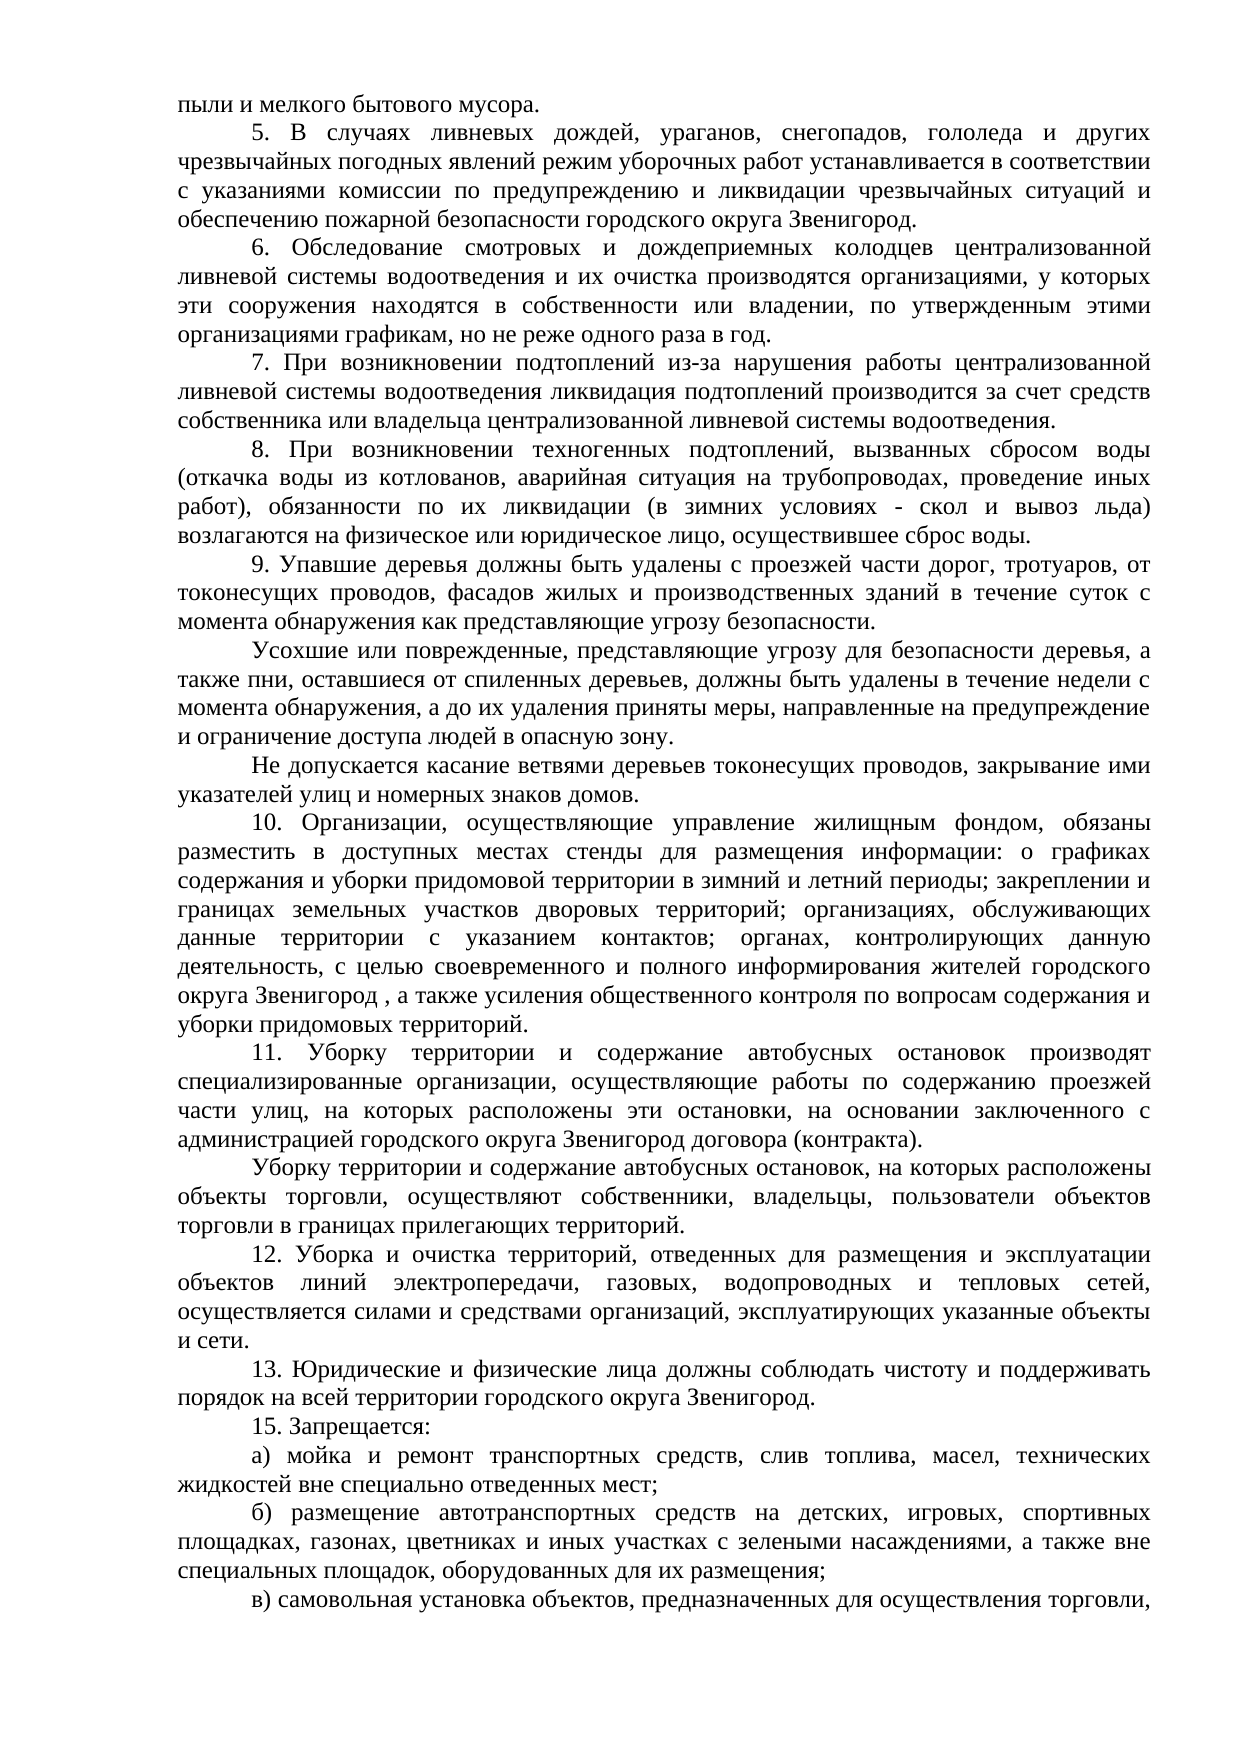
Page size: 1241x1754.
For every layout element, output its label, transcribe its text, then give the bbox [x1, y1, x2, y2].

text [177, 89, 1152, 117]
text 13. Юридические и физические лица должны соблюдать чистоту и поддерживать порядок на всей территории городского округа Звенигород. [177, 1354, 1152, 1411]
text 10. Организации, осуществляющие управление жилищным фондом, обязаны разместить в доступных местах стенды для размещения информации: о графиках содержания и уборки придомовой территории в зимний и летний периоды; закреплении и границах земельных участков дворовых территорий; организациях, обслуживающих данные территории с указанием контактов; органах, контролирующих данную деятельность, с целью своевременного и полного информирования жителей городского округа Звенигород , а также усиления общественного контроля по вопросам содержания и уборки придомовых территорий. [177, 807, 1152, 1037]
text Уборку территории и содержание автобусных остановок, на которых расположены объекты торговли, осуществляют собственники, владельцы, пользователи объектов торговли в границах прилегающих территорий. [177, 1152, 1152, 1239]
text 11. Уборку территории и содержание автобусных остановок производят специализированные организации, осуществляющие работы по содержанию проезжей части улиц, на которых расположены эти остановки, на основании заключенного с администрацией городского округа Звенигород договора (контракта). [177, 1037, 1152, 1152]
text Усохшие или поврежденные, представляющие угрозу для безопасности деревья, а также пни, оставшиеся от спиленных деревьев, должны быть удалены в течение недели с момента обнаружения, а до их удаления приняты меры, направленные на предупреждение и ограничение доступа людей в опасную зону. [177, 635, 1152, 750]
text Не допускается касание ветвями деревьев токонесущих проводов, закрывание ими указателей улиц и номерных знаков домов. [177, 750, 1152, 807]
text б) размещение автотранспортных средств на детских, игровых, спортивных площадках, газонах, цветниках и иных участках с зелеными насаждениями, а также вне специальных площадок, оборудованных для их размещения; [177, 1497, 1152, 1584]
text 6. Обследование смотровых и дождеприемных колодцев централизованной ливневой системы водоотведения и их очистка производятся организациями, у которых эти сооружения находятся в собственности или владении, по утвержденным этими организациями графикам, но не реже одного раза в год. [177, 232, 1152, 347]
text 9. Упавшие деревья должны быть удалены с проезжей части дорог, тротуаров, от токонесущих проводов, фасадов жилых и производственных зданий в течение суток с момента обнаружения как представляющие угрозу безопасности. [177, 549, 1152, 635]
text а) мойка и ремонт транспортных средств, слив топлива, масел, технических жидкостей вне специально отведенных мест; [177, 1440, 1152, 1497]
text 8. При возникновении техногенных подтоплений, вызванных сбросом воды (откачка воды из котлованов, аварийная ситуация на трубопроводах, проведение иных работ), обязанности по их ликвидации (в зимних условиях - скол и вывоз льда) возлагаются на физическое или юридическое лицо, осуществившее сброс воды. [177, 434, 1152, 549]
text 12. Уборка и очистка территорий, отведенных для размещения и эксплуатации объектов линий электропередачи, газовых, водопроводных и тепловых сетей, осуществляется силами и средствами организаций, эксплуатирующих указанные объекты и сети. [177, 1239, 1152, 1354]
text 7. При возникновении подтоплений из-за нарушения работы централизованной ливневой системы водоотведения ликвидация подтоплений производится за счет средств собственника или владельца централизованной ливневой системы водоотведения. [177, 347, 1152, 434]
text 5. В случаях ливневых дождей, ураганов, снегопадов, гололеда и других чрезвычайных погодных явлений режим уборочных работ устанавливается в соответствии с указаниями комиссии по предупреждению и ликвидации чрезвычайных ситуаций и обеспечению пожарной безопасности городского округа Звенигород. [177, 117, 1152, 232]
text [177, 1584, 1152, 1612]
text 15. Запрещается: [177, 1411, 1152, 1440]
